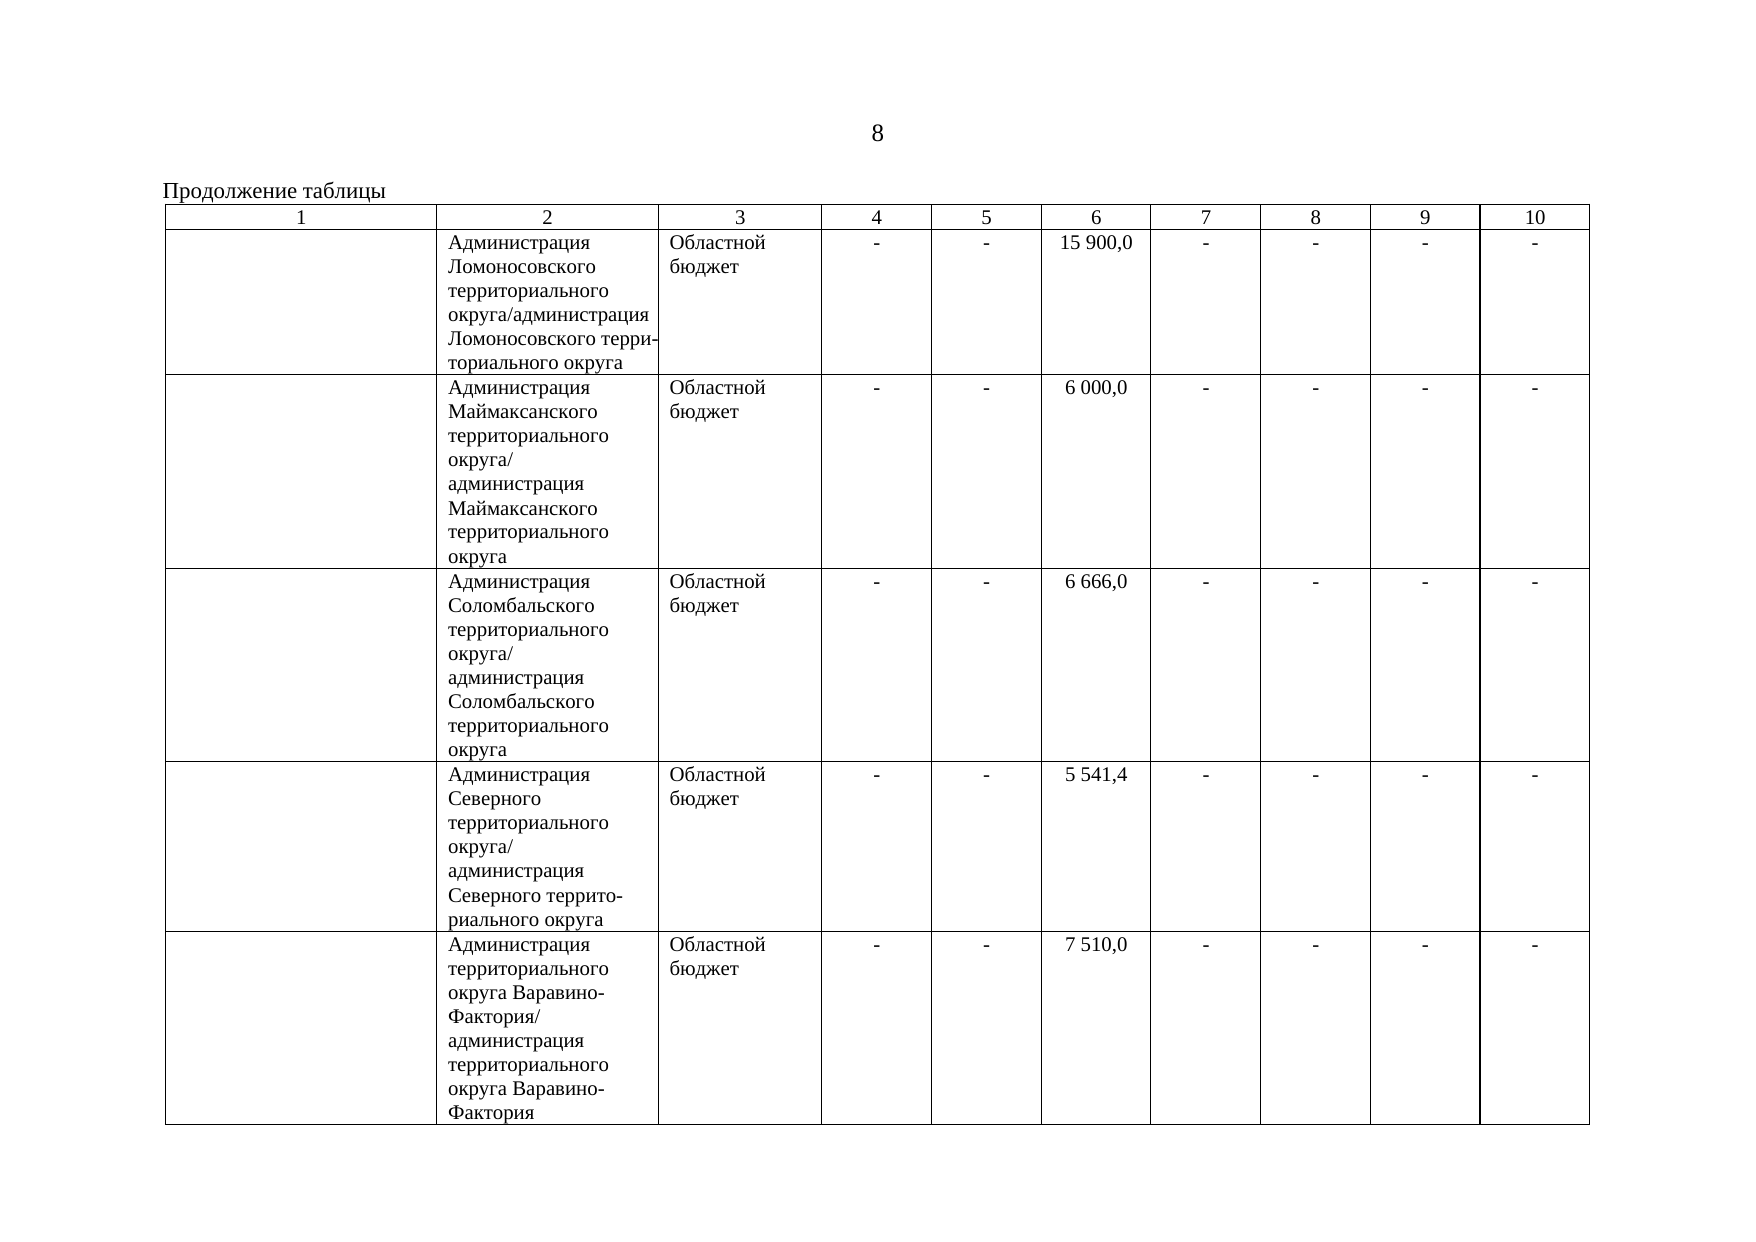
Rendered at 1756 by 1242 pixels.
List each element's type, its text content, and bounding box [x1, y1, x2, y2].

table_cell Администрация Ломоносовского территориального округа/администрация Ломоносовского терри-ториального округа [437, 230, 658, 374]
table_cell - [1371, 375, 1479, 568]
table_cell - [1151, 932, 1260, 1124]
table_cell - [1371, 932, 1479, 1124]
table_cell - [1371, 762, 1479, 931]
table_cell - [822, 762, 931, 931]
table_cell Областной бюджет [659, 932, 821, 1124]
table_cell - [1481, 375, 1589, 568]
table_cell - [1261, 569, 1370, 761]
table_cell - [1371, 569, 1479, 761]
table_cell 6 000,0 [1042, 375, 1150, 568]
table_header 10 [1481, 205, 1589, 229]
table_cell Администрация Маймаксанского территориального округа/ администрация Маймаксанского территориального округа [437, 375, 658, 568]
table_header 8 [1261, 205, 1370, 229]
table_cell Администрация Северного территориального округа/ администрация Северного террито-риального округа [437, 762, 658, 931]
table_cell - [932, 230, 1041, 374]
table_cell - [1481, 569, 1589, 761]
table_header 9 [1371, 205, 1479, 229]
table_header 1 [166, 205, 436, 229]
table_cell Администрация территориального округа Варавино-Фактория/ администрация территориального округа Варавино- Фактория [437, 932, 658, 1124]
table_cell - [1481, 932, 1589, 1124]
table_cell - [1151, 569, 1260, 761]
table_cell - [932, 932, 1041, 1124]
table_header 7 [1151, 205, 1260, 229]
table_cell - [932, 762, 1041, 931]
table_cell [166, 762, 436, 931]
table_header 5 [932, 205, 1041, 229]
table_cell - [822, 569, 931, 761]
table_cell - [822, 375, 931, 568]
table_cell - [1151, 230, 1260, 374]
table_cell 15 900,0 [1042, 230, 1150, 374]
table_cell [166, 569, 436, 761]
table_cell 7 510,0 [1042, 932, 1150, 1124]
table_cell 5 541,4 [1042, 762, 1150, 931]
table_cell - [1261, 932, 1370, 1124]
table_cell - [1261, 375, 1370, 568]
table_cell - [1481, 230, 1589, 374]
table_cell - [932, 375, 1041, 568]
table_cell - [1261, 230, 1370, 374]
table_cell [166, 375, 436, 568]
table_cell Администрация Соломбальского территориального округа/ администрация Соломбальского территориального округа [437, 569, 658, 761]
table_header 3 [659, 205, 821, 229]
table_header 6 [1042, 205, 1150, 229]
table_cell - [1151, 375, 1260, 568]
table_header 4 [822, 205, 931, 229]
table_cell - [1371, 230, 1479, 374]
table_cell Областной бюджет [659, 230, 821, 374]
table_cell [166, 932, 436, 1124]
table_cell - [932, 569, 1041, 761]
table_cell - [1151, 762, 1260, 931]
table_cell Областной бюджет [659, 375, 821, 568]
table_cell - [1261, 762, 1370, 931]
table_cell Областной бюджет [659, 569, 821, 761]
table_cell [166, 230, 436, 374]
table_cell - [822, 932, 931, 1124]
table_cell 6 666,0 [1042, 569, 1150, 761]
table_cell Областной бюджет [659, 762, 821, 931]
table_cell - [1481, 762, 1589, 931]
table_header 2 [437, 205, 658, 229]
text Продолжение таблицы [162, 177, 1637, 203]
table_cell - [822, 230, 931, 374]
